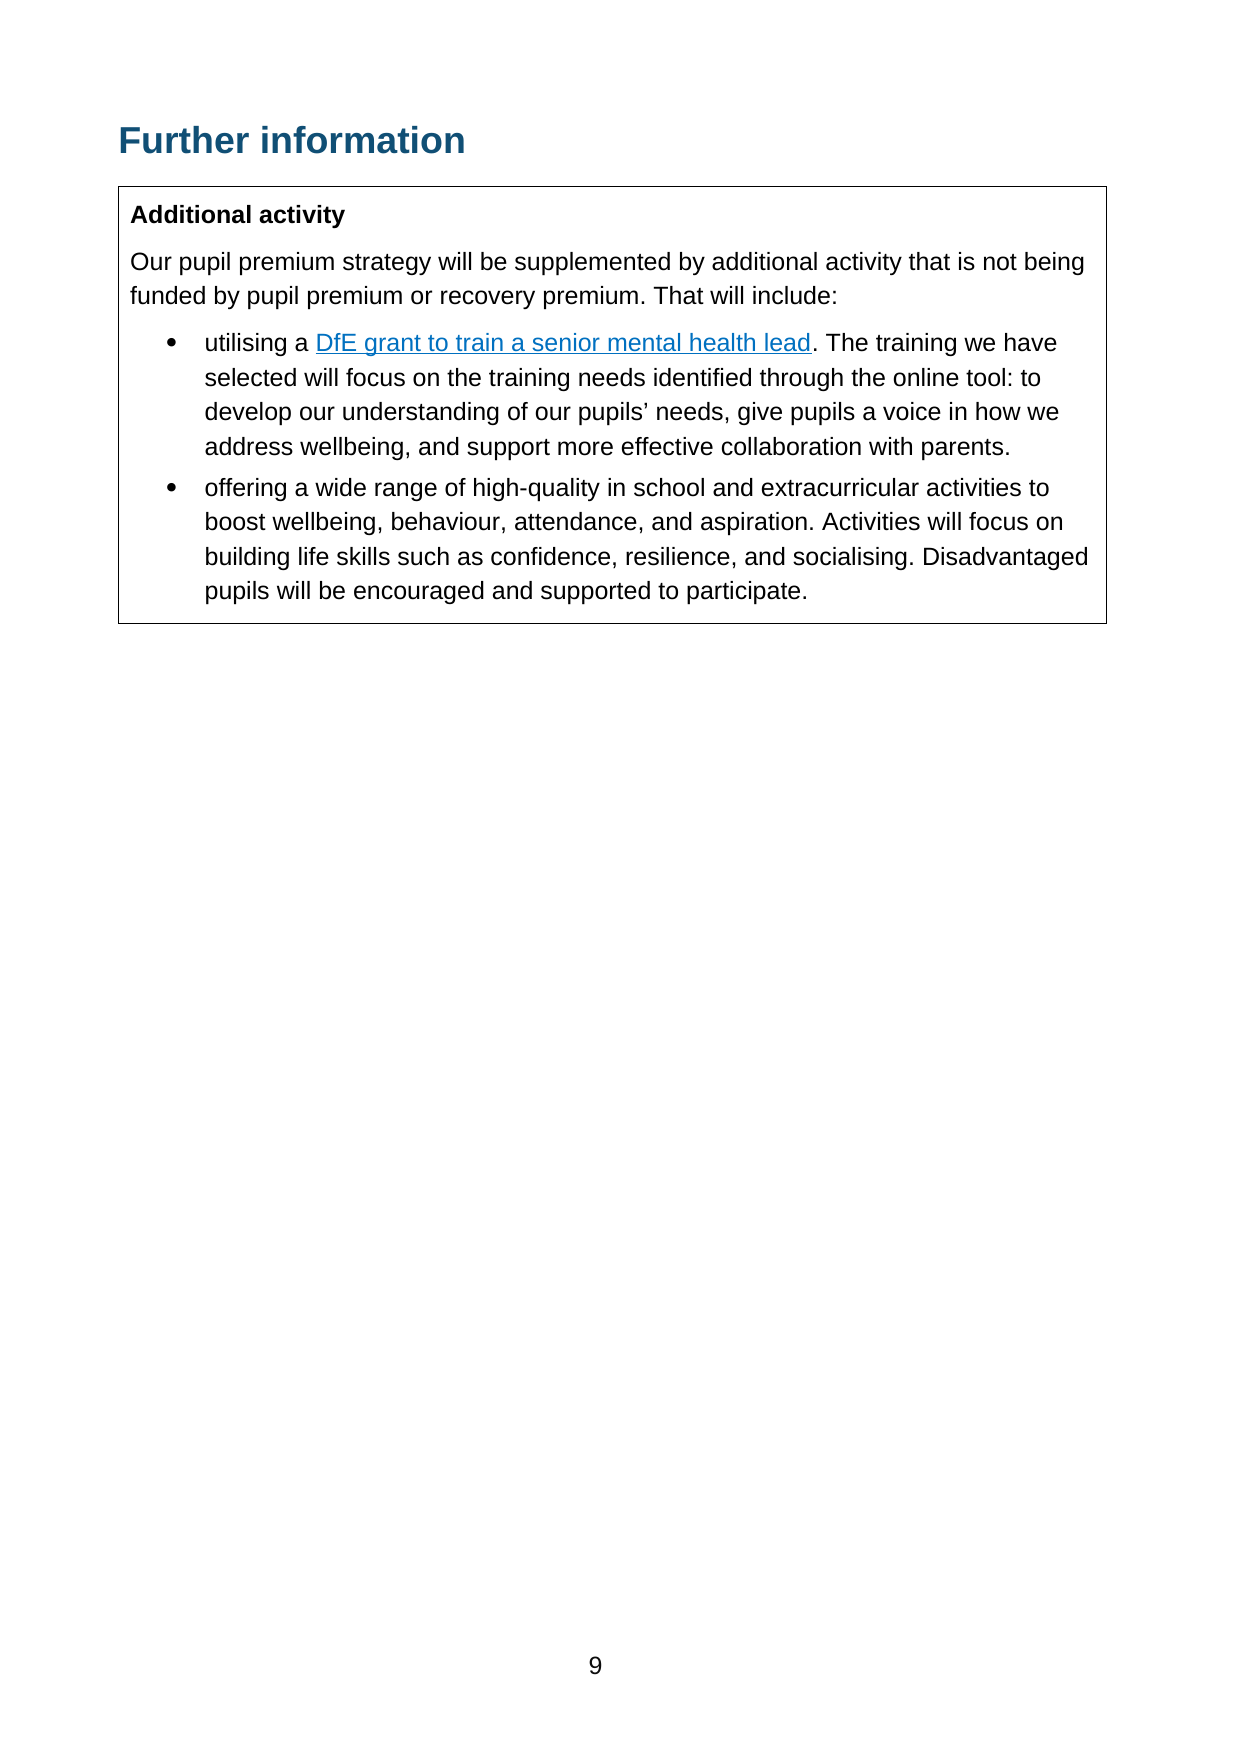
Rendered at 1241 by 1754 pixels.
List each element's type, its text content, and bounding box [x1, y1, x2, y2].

subtitle Further information [118, 118, 1107, 161]
table_header Additional activity Our pupil premium strategy will be supplemented by additional activity that is not being funded by pupil premium or recovery premium. That will include: utilising a DfE grant to train a senior mental health lead. The training we have selected will focus on the training needs identified through the online tool: to develop our understanding of our pupils’ needs, give pupils a voice in how we address wellbeing, and support more effective collaboration with parents. offering a wide range of high-quality in school and extracurricular activities to boost wellbeing, behaviour, attendance, and aspiration. Activities will focus on building life skills such as confidence, resilience, and socialising. Disadvantaged pupils will be encouraged and supported to participate. [119, 187, 1106, 623]
